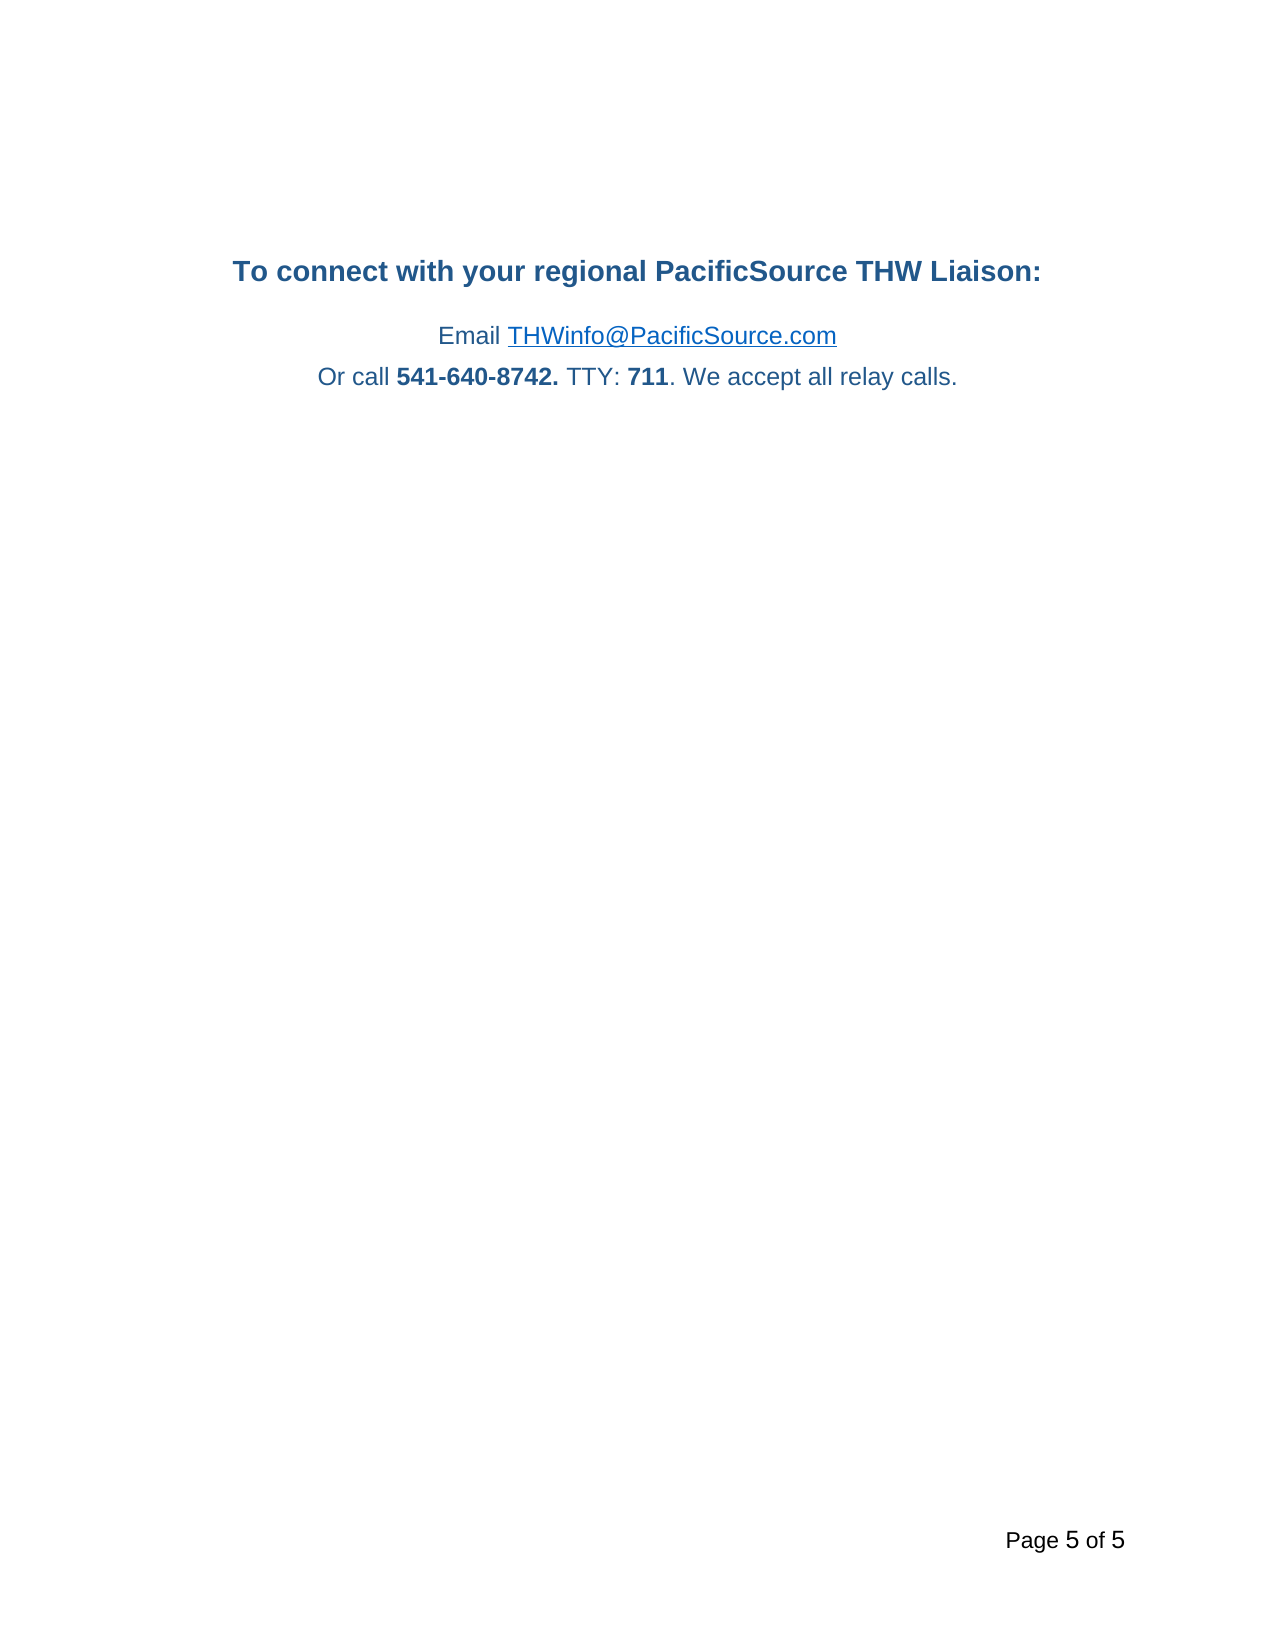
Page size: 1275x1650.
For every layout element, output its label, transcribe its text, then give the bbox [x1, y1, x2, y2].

text To connect with your regional PacificSource THW Liaison: [150, 254, 1125, 288]
text Or call 541-640-8742. TTY: 711. We accept all relay calls. [150, 362, 1125, 391]
text Email THWinfo@PacificSource.com [150, 321, 1125, 350]
